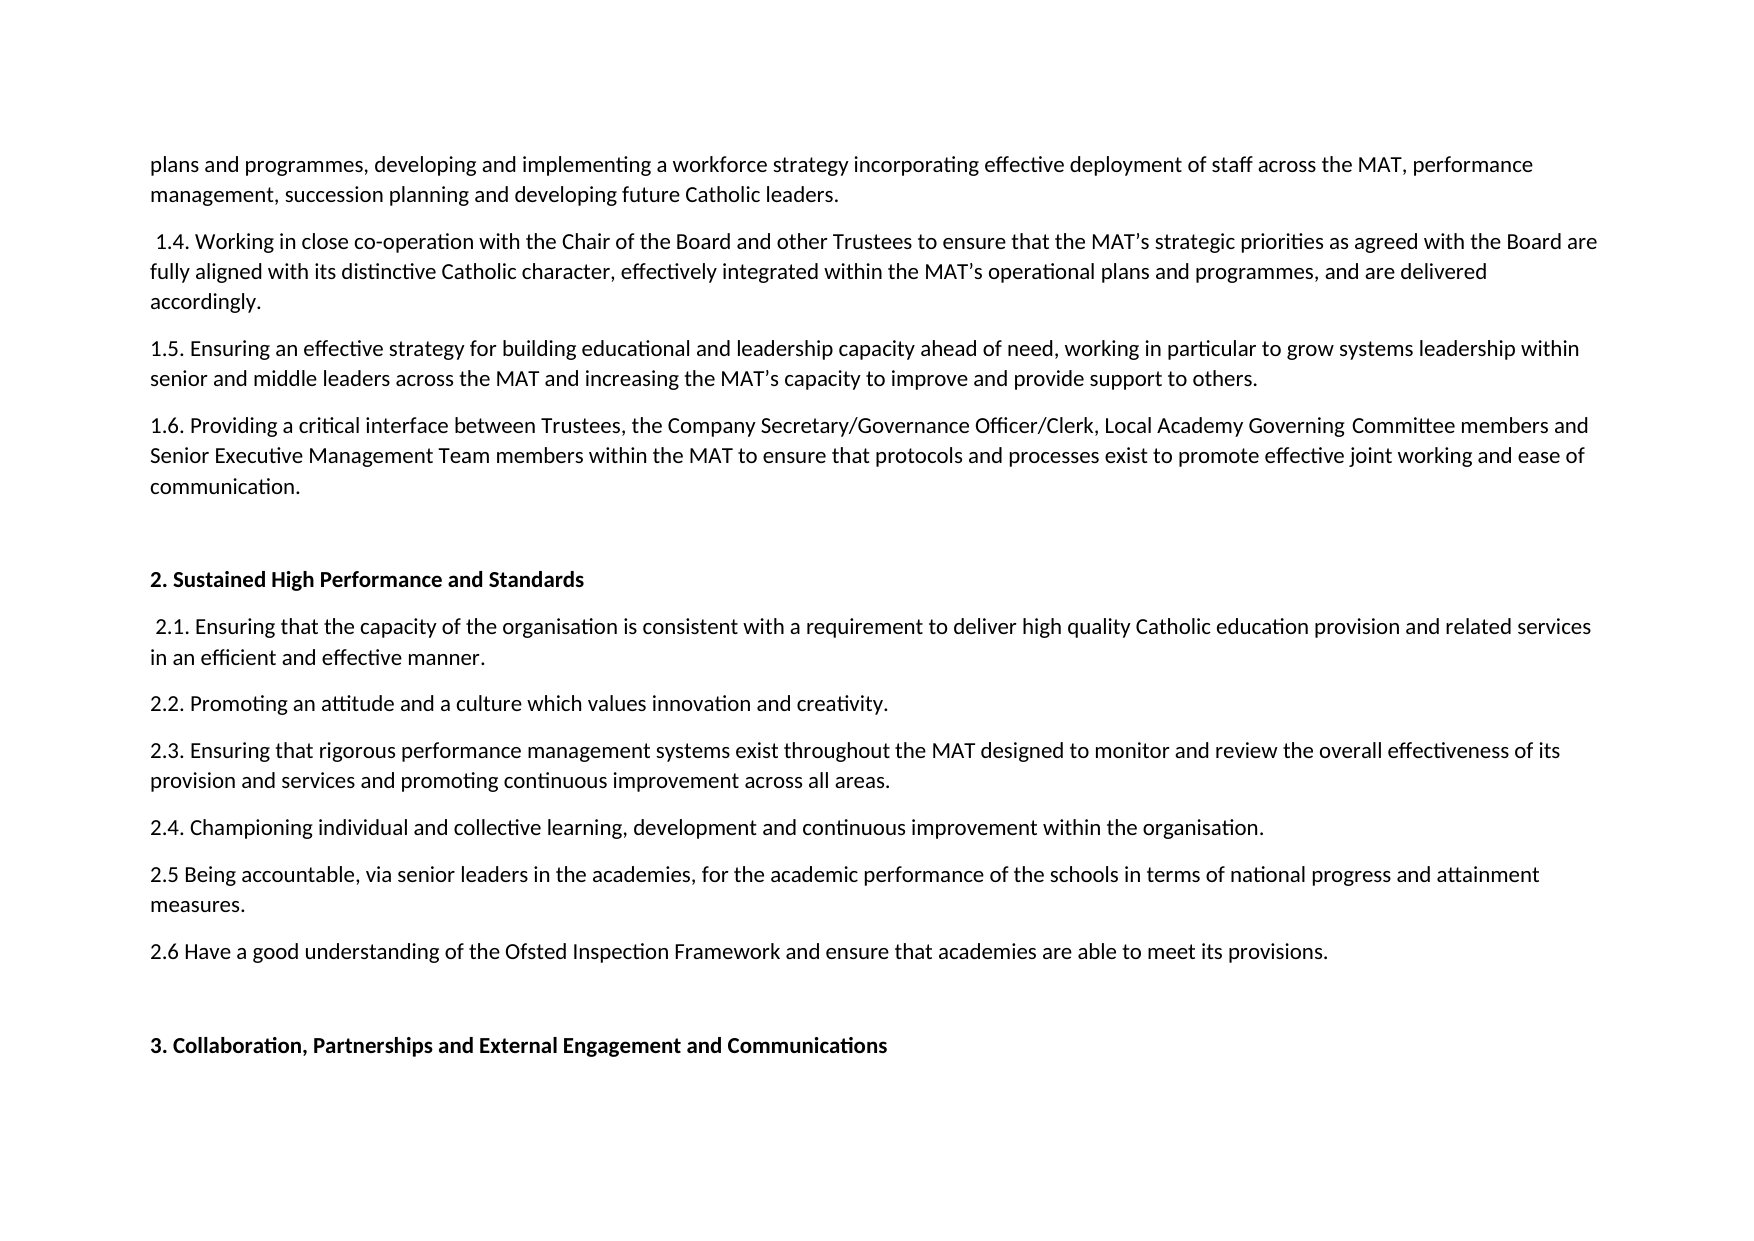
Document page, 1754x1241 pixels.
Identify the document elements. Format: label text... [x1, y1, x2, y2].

text 2.3. Ensuring that rigorous performance management systems exist throughout the MAT designed to monitor and review the overall effectiveness of its provision and services and promoting continuous improvement across all areas. [150, 736, 1604, 795]
text 2.4. Championing individual and collective learning, development and continuous improvement within the organisation. [150, 813, 1604, 842]
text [150, 150, 1604, 208]
text 1.6. Providing a critical interface between Trustees, the Company Secretary/Governance Officer/Clerk, Local Academy Governing Committee members and Senior Executive Management Team members within the MAT to ensure that protocols and processes exist to promote effective joint working and ease of communication. [150, 411, 1604, 500]
text 2.6 Have a good understanding of the Ofsted Inspection Framework and ensure that academies are able to meet its provisions. [150, 937, 1604, 966]
text 1.5. Ensuring an effective strategy for building educational and leadership capacity ahead of need, working in particular to grow systems leadership within senior and middle leaders across the MAT and increasing the MAT’s capacity to improve and provide support to others. [150, 334, 1604, 393]
text 1.4. Working in close co-operation with the Chair of the Board and other Trustees to ensure that the MAT’s strategic priorities as agreed with the Board are fully aligned with its distinctive Catholic character, effectively integrated within the MAT’s operational plans and programmes, and are delivered accordingly. [150, 227, 1604, 316]
text 2.2. Promoting an attitude and a culture which values innovation and creativity. [150, 689, 1604, 718]
text 3. Collaboration, Partnerships and External Engagement and Communications [150, 1031, 1604, 1059]
text 2.5 Being accountable, via senior leaders in the academies, for the academic performance of the schools in terms of national progress and attainment measures. [150, 860, 1604, 919]
text 2.1. Ensuring that the capacity of the organisation is consistent with a requirement to deliver high quality Catholic education provision and related services in an efficient and effective manner. [150, 612, 1604, 671]
text 2. Sustained High Performance and Standards [150, 566, 1604, 594]
